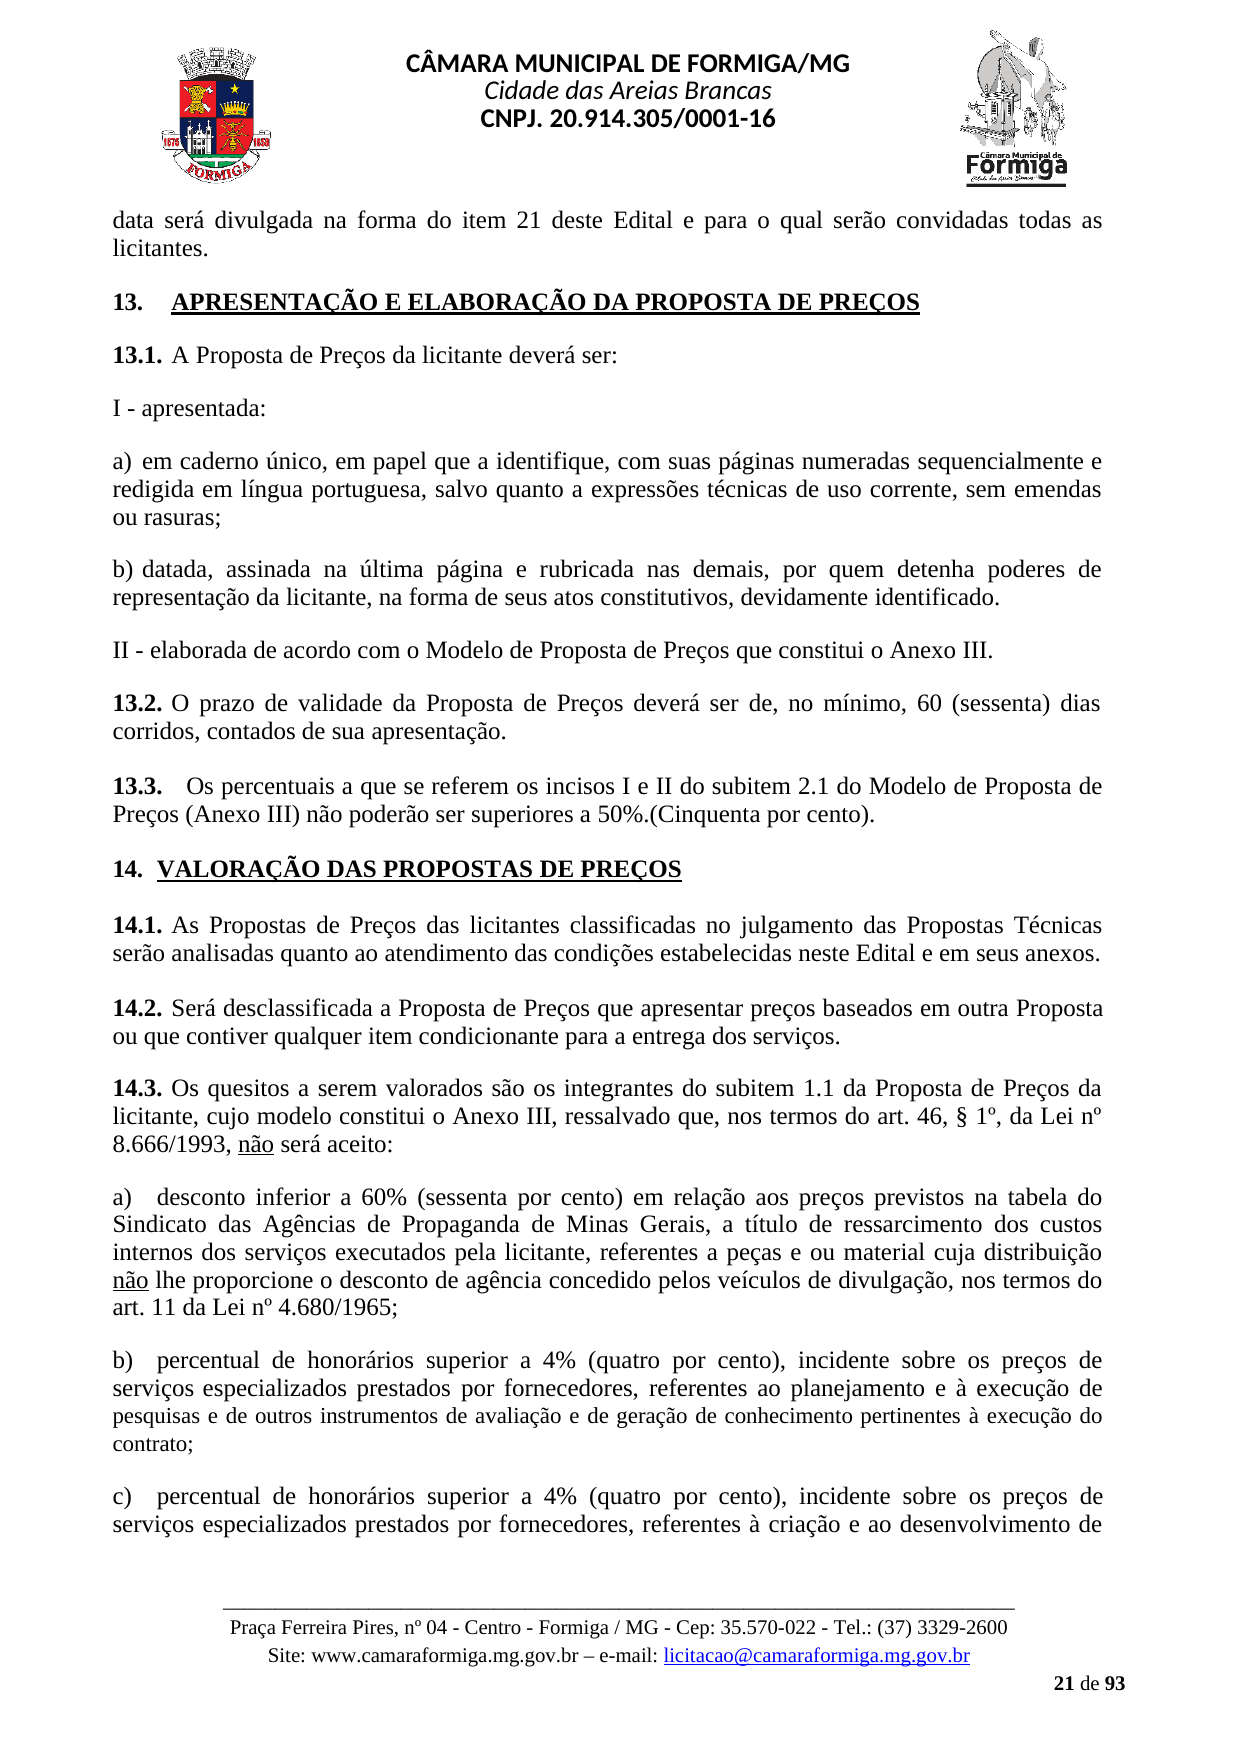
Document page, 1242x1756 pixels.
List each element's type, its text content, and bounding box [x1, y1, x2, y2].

subtitle APRESENTAÇÃO E ELABORAÇÃO DA PROPOSTA DE PREÇOS [112, 287, 1125, 316]
list A Proposta de Preços da licitante deverá ser: [112, 341, 1125, 369]
picture [138, 33, 296, 197]
list Os quesitos a serem valorados são os integrantes do subitem 1.1 da Proposta de Preços da licitante, cujo modelo constitui o Anexo III, ressalvado que, nos termos do art. 46, § 1º, da Lei nº 8.666/1993, não será aceito: [112, 1075, 1103, 1158]
list II - elaborada de acordo com o Modelo de Proposta de Preços que constitui o Anexo III. [112, 636, 1125, 664]
list datada, assinada na última página e rubricada nas demais, por quem detenha poderes de representação da licitante, na forma de seus atos constitutivos, devidamente identificado. [112, 556, 1103, 611]
list As Propostas de Preços das licitantes classificadas no julgamento das Propostas Técnicas serão analisadas quanto ao atendimento das condições estabelecidas neste Edital e em seus anexos. [112, 911, 1103, 967]
list O prazo de validade da Proposta de Preços deverá ser de, no mínimo, 60 (sessenta) dias corridos, contados de sua apresentação. [112, 689, 1102, 745]
list I - apresentada: [112, 394, 1125, 422]
list Será desclassificada a Proposta de Preços que apresentar preços baseados em outra Proposta ou que contiver qualquer item condicionante para a entrega dos serviços. [112, 994, 1103, 1050]
picture [959, 30, 1067, 187]
list em caderno único, em papel que a identifique, com suas páginas numeradas sequencialmente e redigida em língua portuguesa, salvo quanto a expressões técnicas de uso corrente, sem emendas ou rasuras; [112, 447, 1103, 531]
list Os percentuais a que se referem os incisos I e II do subitem 2.1 do Modelo de Proposta de Preços (Anexo III) não poderão ser superiores a 50%.(Cinquenta por cento). [112, 773, 1103, 828]
subtitle VALORAÇÃO DAS PROPOSTAS DE PREÇOS [112, 856, 1125, 883]
list desconto inferior a 60% (sessenta por cento) em relação aos preços previstos na tabela do Sindicato das Agências de Propaganda de Minas Gerais, a título de ressarcimento dos custos internos dos serviços executados pela licitante, referentes a peças e ou material cuja distribuição não lhe proporcione o desconto de agência concedido pelos veículos de divulgação, nos termos do art. 11 da Lei nº 4.680/1965; [112, 1183, 1103, 1321]
list percentual de honorários superior a 4% (quatro por cento), incidente sobre os preços de serviços especializados prestados por fornecedores, referentes ao planejamento e à execução de pesquisas e de outros instrumentos de avaliação e de geração de conhecimento pertinentes à execução do contrato; [112, 1346, 1103, 1457]
